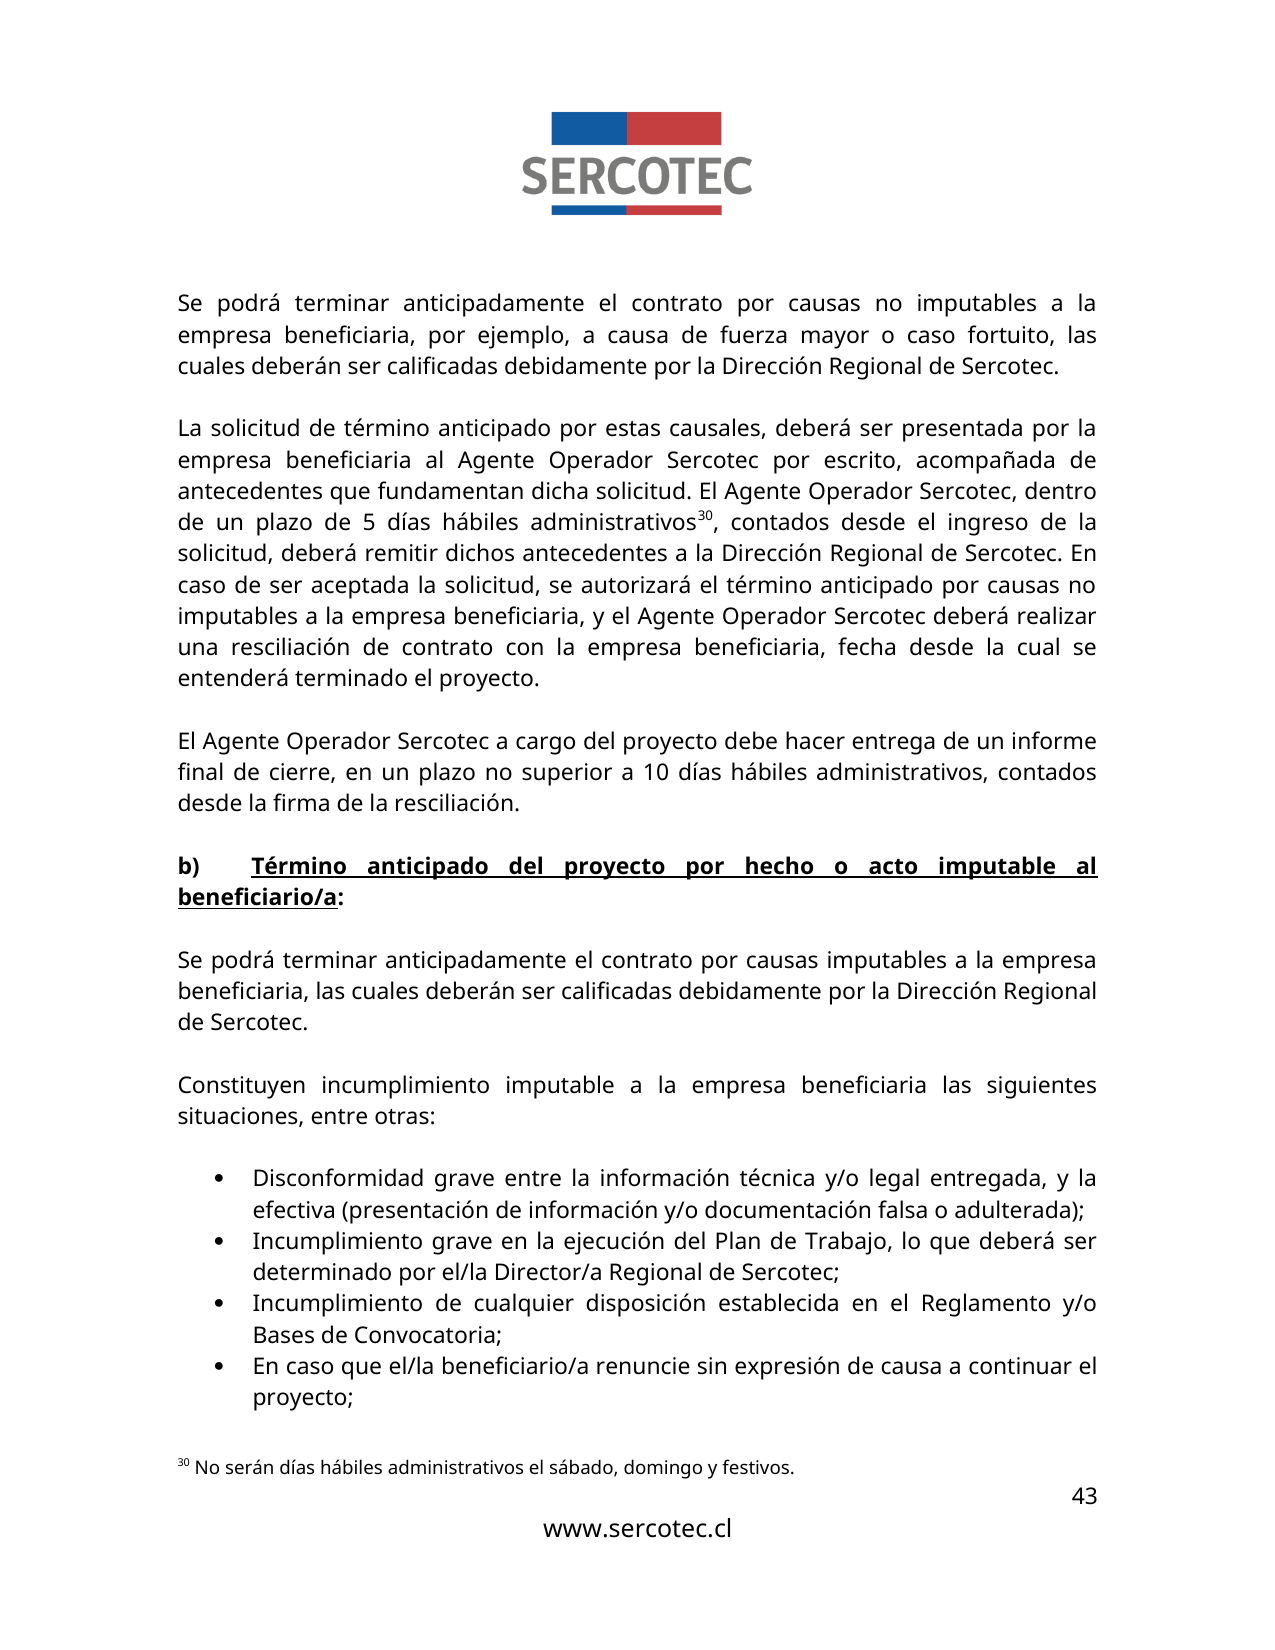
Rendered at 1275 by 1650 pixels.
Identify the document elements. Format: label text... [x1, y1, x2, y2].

list Incumplimiento grave en la ejecución del Plan de Trabajo, lo que deberá ser determinado por el/la Director/a Regional de Sercotec; [215, 1225, 1098, 1287]
text Constituyen incumplimiento imputable a la empresa beneficiaria las siguientes situaciones, entre otras: [177, 1069, 1098, 1131]
list En caso que el/la beneficiario/a renuncie sin expresión de causa a continuar el proyecto; [215, 1350, 1098, 1412]
text La solicitud de término anticipado por estas causales, deberá ser presentada por la empresa beneficiaria al Agente Operador Sercotec por escrito, acompañada de antecedentes que fundamentan dicha solicitud. El Agente Operador Sercotec, dentro de un plazo de 5 días hábiles administrativos, contados desde el ingreso de la solicitud, deberá remitir dichos antecedentes a la Dirección Regional de Sercotec. En caso de ser aceptada la solicitud, se autorizará el término anticipado por causas no imputables a la empresa beneficiaria, y el Agente Operador Sercotec deberá realizar una resciliación de contrato con la empresa beneficiaria, fecha desde la cual se entenderá terminado el proyecto. [177, 412, 1098, 694]
text Se podrá terminar anticipadamente el contrato por causas imputables a la empresa beneficiaria, las cuales deberán ser calificadas debidamente por la Dirección Regional de Sercotec. [177, 944, 1098, 1037]
text Se podrá terminar anticipadamente el contrato por causas no imputables a la empresa beneficiaria, por ejemplo, a causa de fuerza mayor o caso fortuito, las cuales deberán ser calificadas debidamente por la Dirección Regional de Sercotec. [177, 287, 1098, 381]
text El Agente Operador Sercotec a cargo del proyecto debe hacer entrega de un informe final de cierre, en un plazo no superior a 10 días hábiles administrativos, contados desde la firma de la resciliación. [177, 725, 1098, 819]
list Disconformidad grave entre la información técnica y/o legal entregada, y la efectiva (presentación de información y/o documentación falsa o adulterada); [215, 1162, 1098, 1225]
list Incumplimiento de cualquier disposición establecida en el Reglamento y/o Bases de Convocatoria; [215, 1287, 1098, 1350]
picture [512, 105, 763, 225]
text b) Término anticipado del proyecto por hecho o acto imputable al beneficiario/a: [177, 850, 1098, 912]
